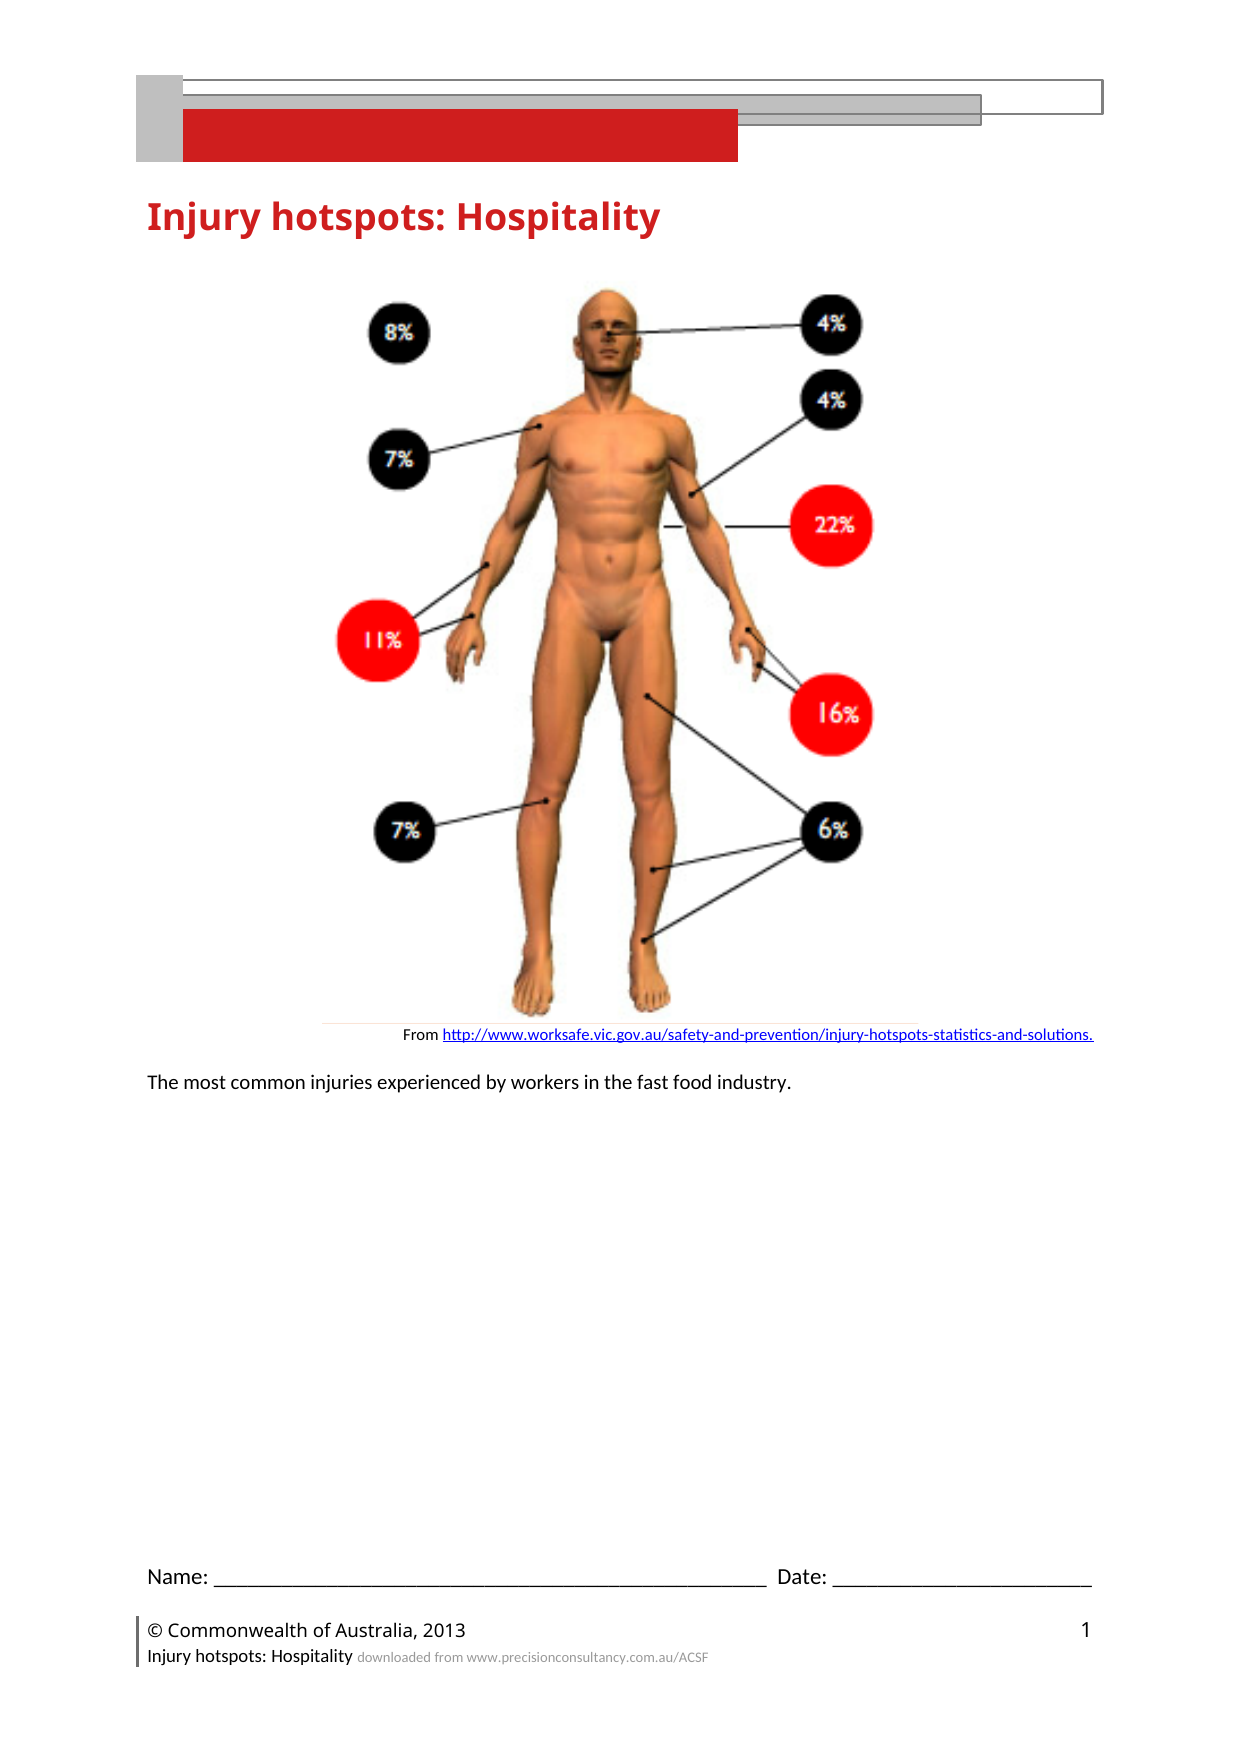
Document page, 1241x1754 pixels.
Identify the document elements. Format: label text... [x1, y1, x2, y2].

text From http://www.worksafe.vic.gov.au/safety-and-prevention/injury-hotspots-statistics-and-solutions. [147, 1024, 1093, 1044]
picture [322, 266, 919, 1024]
text The most common injuries experienced by workers in the fast food industry. [147, 1069, 1093, 1095]
subtitle Injury hotspots: Hospitality [147, 190, 1093, 241]
